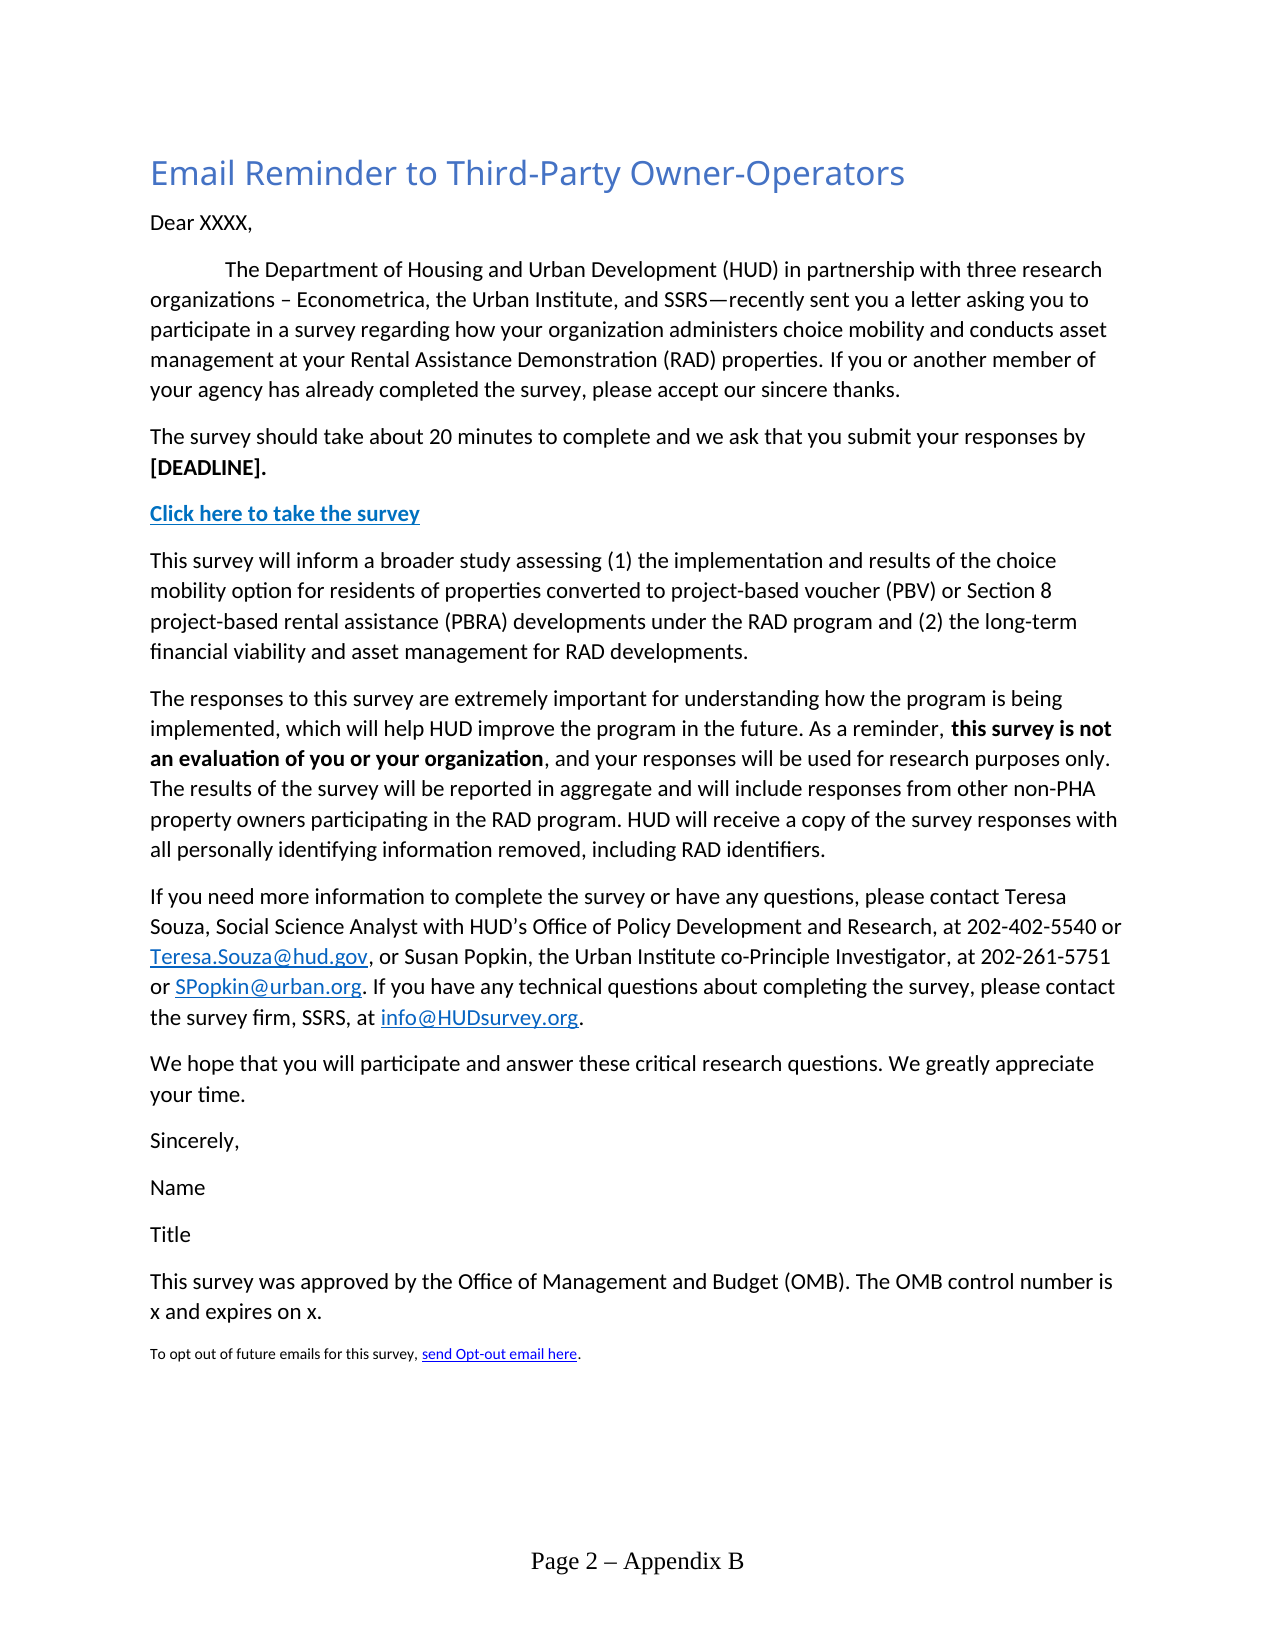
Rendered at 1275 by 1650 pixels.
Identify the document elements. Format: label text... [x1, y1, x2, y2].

text Sincerely, [150, 1127, 1125, 1155]
text To opt out of future emails for this survey, send Opt-out email here. [150, 1344, 1125, 1363]
text Title [150, 1220, 1125, 1248]
text Name [150, 1173, 1125, 1202]
text The Department of Housing and Urban Development (HUD) in partnership with three research organizations – Econometrica, the Urban Institute, and SSRS—recently sent you a letter asking you to participate in a survey regarding how your organization administers choice mobility and conducts asset management at your Rental Assistance Demonstration (RAD) properties. If you or another member of your agency has already completed the survey, please accept our sincere thanks. [150, 255, 1125, 404]
text Email Reminder to Third-Party Owner-Operators [150, 150, 1125, 195]
text The responses to this survey are extremely important for understanding how the program is being implemented, which will help HUD improve the program in the future. As a reminder, this survey is not an evaluation of you or your organization, and your responses will be used for research purposes only. The results of the survey will be reported in aggregate and will include responses from other non-PHA property owners participating in the RAD program. HUD will receive a copy of the survey responses with all personally identifying information removed, including RAD identifiers. [150, 684, 1125, 863]
text If you need more information to complete the survey or have any questions, please contact Teresa Souza, Social Science Analyst with HUD’s Office of Policy Development and Research, at 202-402-5540 or Teresa.Souza@hud.gov, or Susan Popkin, the Urban Institute co-Principle Investigator, at 202-261-5751 or SPopkin@urban.org. If you have any technical questions about completing the survey, please contact the survey firm, SSRS, at info@HUDsurvey.org. [150, 882, 1125, 1031]
text We hope that you will participate and answer these critical research questions. We greatly appreciate your time. [150, 1049, 1125, 1108]
text This survey will inform a broader study assessing (1) the implementation and results of the choice mobility option for residents of properties converted to project-based voucher (PBV) or Section 8 project-based rental assistance (PBRA) developments under the RAD program and (2) the long-term financial viability and asset management for RAD developments. [150, 546, 1125, 665]
text The survey should take about 20 minutes to complete and we ask that you submit your responses by [DEADLINE]. [150, 422, 1125, 481]
text This survey was approved by the Office of Management and Budget (OMB). The OMB control number is x and expires on x. [150, 1267, 1125, 1326]
text Dear XXXX, [150, 208, 1125, 236]
text Click here to take the survey [150, 499, 1125, 528]
